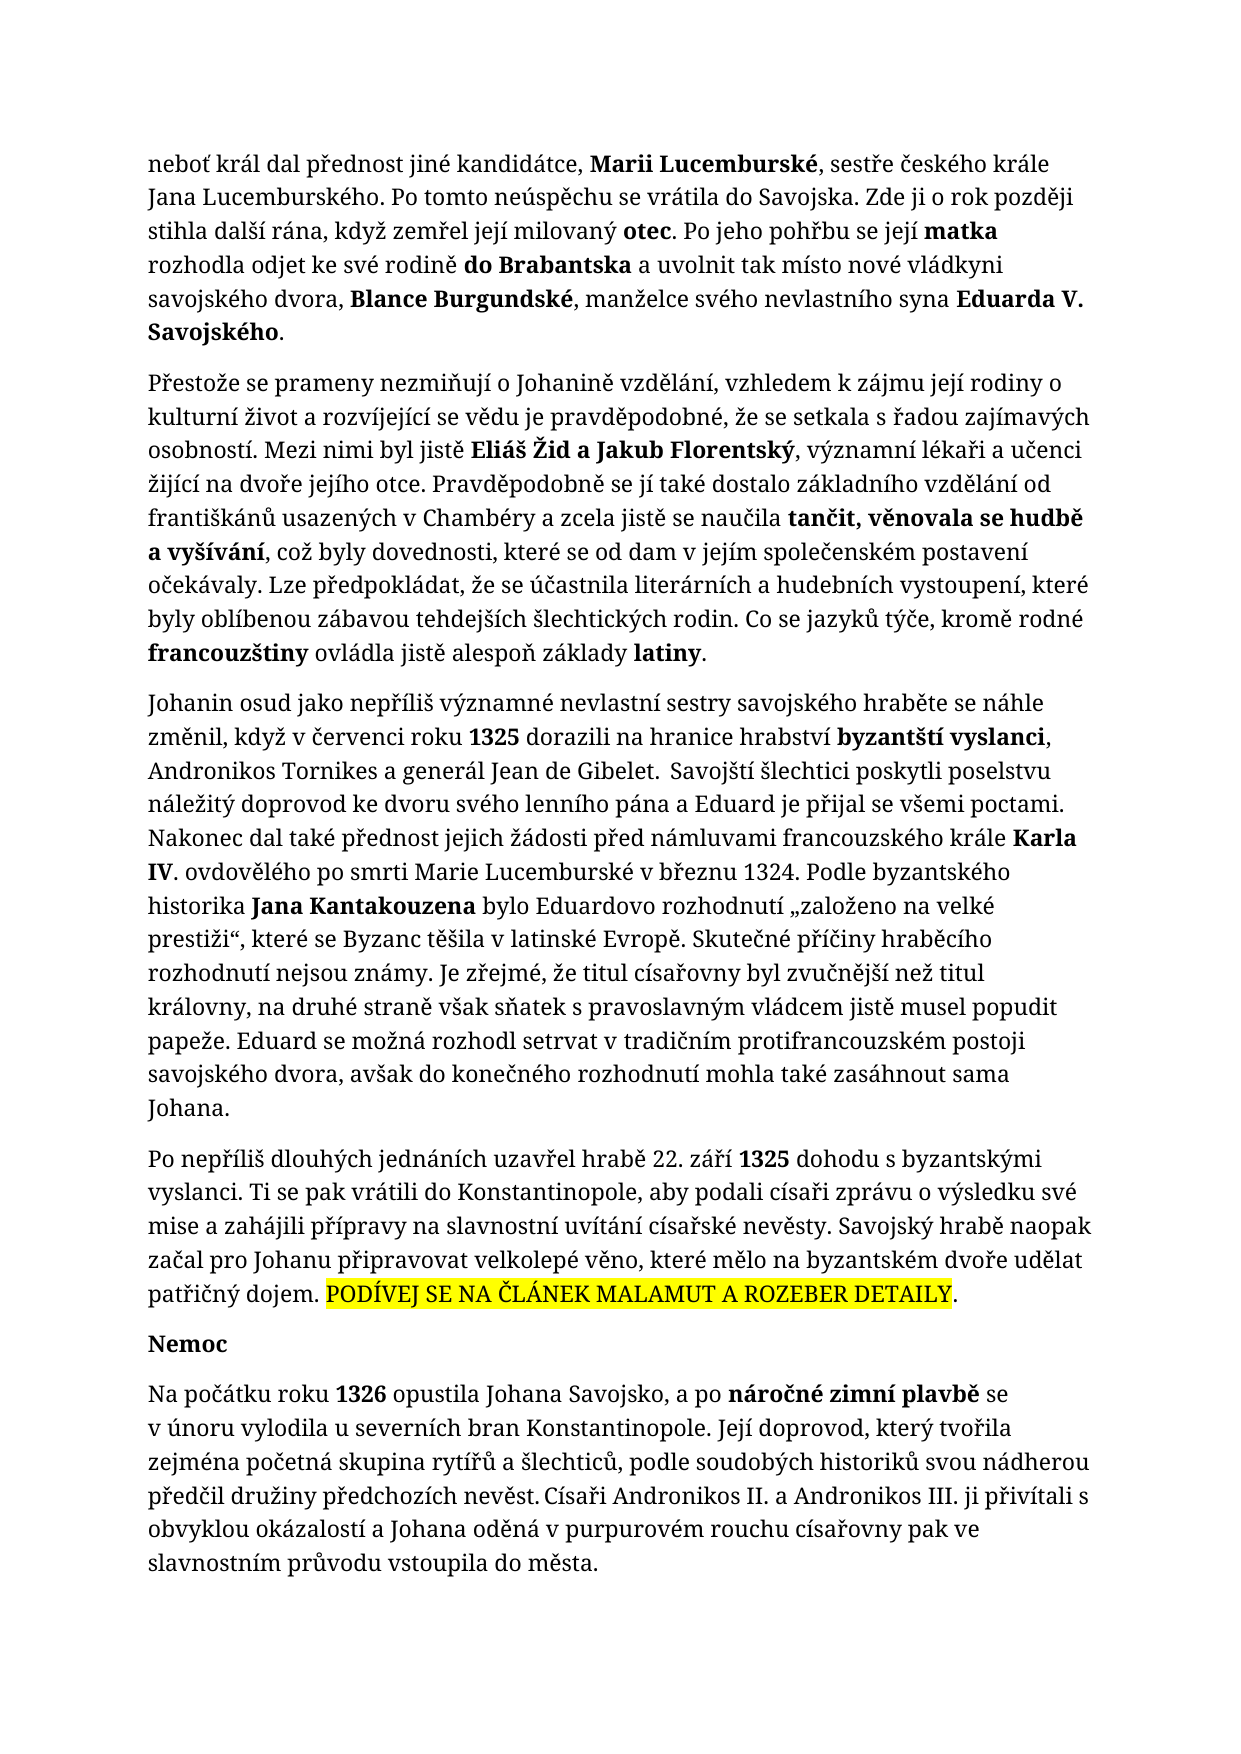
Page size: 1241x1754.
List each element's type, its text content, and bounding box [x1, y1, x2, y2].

text Na počátku roku 1326 opustila Johana Savojsko, a po náročné zimní plavbě se v únoru vylodila u severních bran Konstantinopole. Její doprovod, který tvořila zejména početná skupina rytířů a šlechticů, podle soudobých historiků svou nádherou předčil družiny předchozích nevěst. Císaři Andronikos II. a Andronikos III. ji přivítali s obvyklou okázalostí a Johana oděná v purpurovém rouchu císařovny pak ve slavnostním průvodu vstoupila do města. [148, 1378, 1093, 1578]
text Johanin osud jako nepříliš významné nevlastní sestry savojského hraběte se náhle změnil, když v červenci roku 1325 dorazili na hranice hrabství byzantští vyslanci, Andronikos Tornikes a generál Jean de Gibelet. Savojští šlechtici poskytli poselstvu náležitý doprovod ke dvoru svého lenního pána a Eduard je přijal se všemi poctami. Nakonec dal také přednost jejich žádosti před námluvami francouzského krále Karla IV. ovdovělého po smrti Marie Lucemburské v březnu 1324. Podle byzantského historika Jana Kantakouzena bylo Eduardovo rozhodnutí „založeno na velké prestiži“, které se Byzanc těšila v latinské Evropě. Skutečné příčiny hraběcího rozhodnutí nejsou známy. Je zřejmé, že titul císařovny byl zvučnější než titul královny, na druhé straně však sňatek s pravoslavným vládcem jistě musel popudit papeže. Eduard se možná rozhodl setrvat v tradičním protifrancouzském postoji savojského dvora, avšak do konečného rozhodnutí mohla také zasáhnout sama Johana. [148, 687, 1093, 1123]
text Po nepříliš dlouhých jednáních uzavřel hrabě 22. září 1325 dohodu s byzantskými vyslanci. Ti se pak vrátili do Konstantinopole, aby podali císaři zprávu o výsledku své mise a zahájili přípravy na slavnostní uvítání císařské nevěsty. Savojský hrabě naopak začal pro Johanu připravovat velkolepé věno, které mělo na byzantském dvoře udělat patřičný dojem. PODÍVEJ SE NA ČLÁNEK MALAMUT A ROZEBER DETAILY. [148, 1143, 1093, 1309]
text Nemoc [148, 1328, 1093, 1359]
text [148, 148, 1093, 348]
text Přestože se prameny nezmiňují o Johanině vzdělání, vzhledem k zájmu její rodiny o kulturní život a rozvíjející se vědu je pravděpodobné, že se setkala s řadou zajímavých osobností. Mezi nimi byl jistě Eliáš Žid a Jakub Florentský, významní lékaři a učenci žijící na dvoře jejího otce. Pravděpodobně se jí také dostalo základního vzdělání od františkánů usazených v Chambéry a zcela jistě se naučila tančit, věnovala se hudbě a vyšívání, což byly dovednosti, které se od dam v jejím společenském postavení očekávaly. Lze předpokládat, že se účastnila literárních a hudebních vystoupení, které byly oblíbenou zábavou tehdejších šlechtických rodin. Co se jazyků týče, kromě rodné francouzštiny ovládla jistě alespoň základy latiny. [148, 367, 1093, 668]
